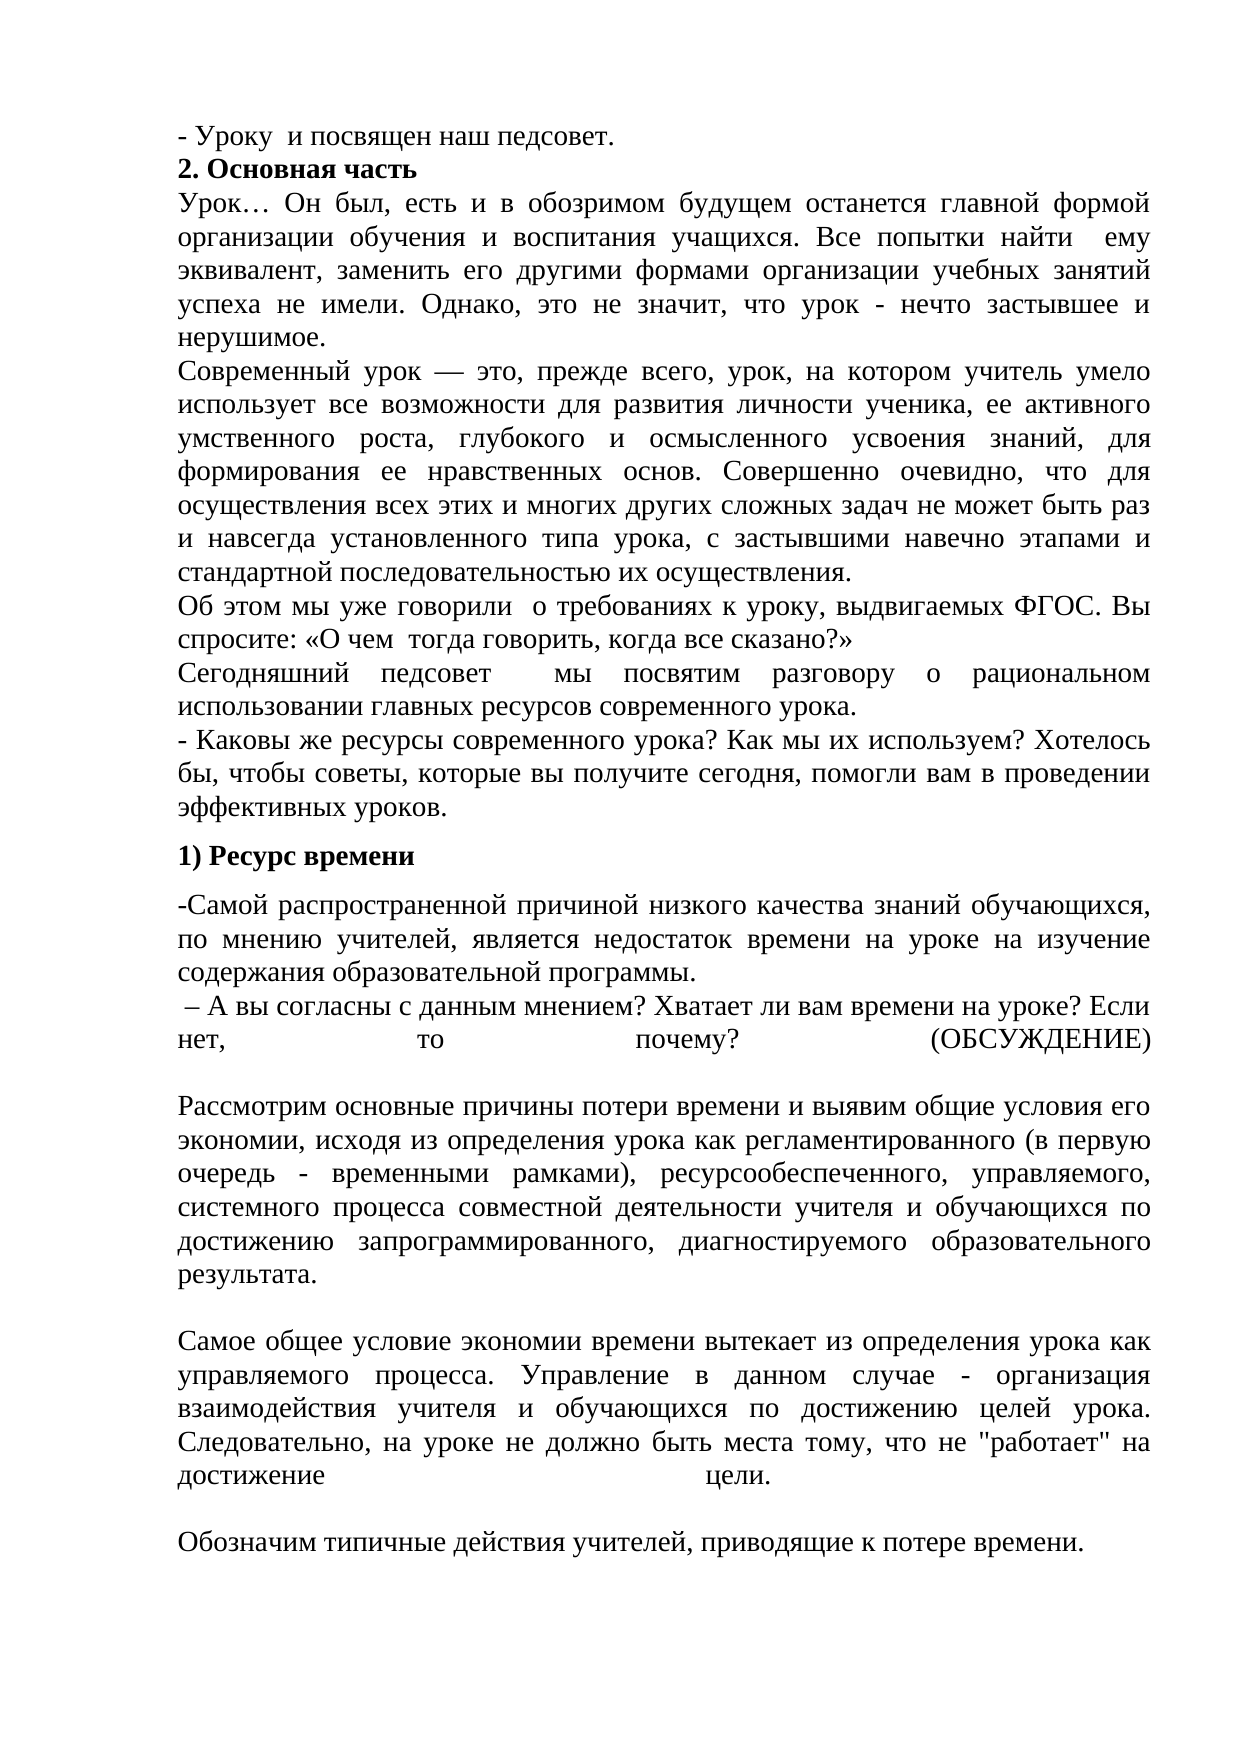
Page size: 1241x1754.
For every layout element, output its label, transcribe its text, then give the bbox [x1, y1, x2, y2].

text Сегодняшний педсовет мы посвятим разговору о рациональном использовании главных ресурсов современного урока. [177, 655, 1152, 722]
text 1) Ресурс времени [177, 838, 1152, 872]
text - Уроку и посвящен наш педсовет. [177, 118, 1152, 152]
text -Самой распространенной причиной низкого качества знаний обучающихся, по мнению учителей, является недостаток времени на уроке на изучение содержания образовательной программы. [177, 887, 1152, 988]
text - Каковы же ресурсы современного урока? Как мы их используем? Хотелось бы, чтобы советы, которые вы получите сегодня, помогли вам в проведении эффективных уроков. [177, 722, 1152, 822]
text – А вы согласны с данным мнением? Хватает ли вам времени на уроке? Если нет, то почему? (ОБСУЖДЕНИЕ) Рассмотрим основные причины потери времени и выявим общие условия его экономии, исходя из определения урока как регламентированного (в первую очередь - временными рамками), ресурсообеспеченного, управляемого, системного процесса совместной деятельности учителя и обучающихся по достижению запрограммированного, диагностируемого образовательного результата. Самое общее условие экономии времени вытекает из определения урока как управляемого процесса. Управление в данном случае - организация взаимодействия учителя и обучающихся по достижению целей урока. Следовательно, на уроке не должно быть места тому, что не "работает" на достижение цели. Обозначим типичные действия учителей, приводящие к потере времени. [177, 988, 1152, 1558]
text Современный урок — это, прежде всего, урок, на котором учитель умело использует все возможности для развития личности ученика, ее активного умственного роста, глубокого и осмысленного усвоения знаний, для формирования ее нравственных основ. Совершенно очевидно, что для осуществления всех этих и многих других сложных задач не может быть раз и навсегда установленного типа урока, с застывшими навечно этапами и стандартной последовательностью их осуществления. [177, 353, 1152, 588]
text 2. Основная часть [177, 152, 1152, 185]
text Об этом мы уже говорили о требованиях к уроку, выдвигаемых ФГОС. Вы спросите: «О чем тогда говорить, когда все сказано?» [177, 588, 1152, 655]
text Урок… Он был, есть и в обозримом будущем останется главной формой организации обучения и воспитания учащихся. Все попытки найти ему эквивалент, заменить его другими формами организации учебных занятий успеха не имели. Однако, это не значит, что урок - нечто застывшее и нерушимое. [177, 185, 1152, 353]
